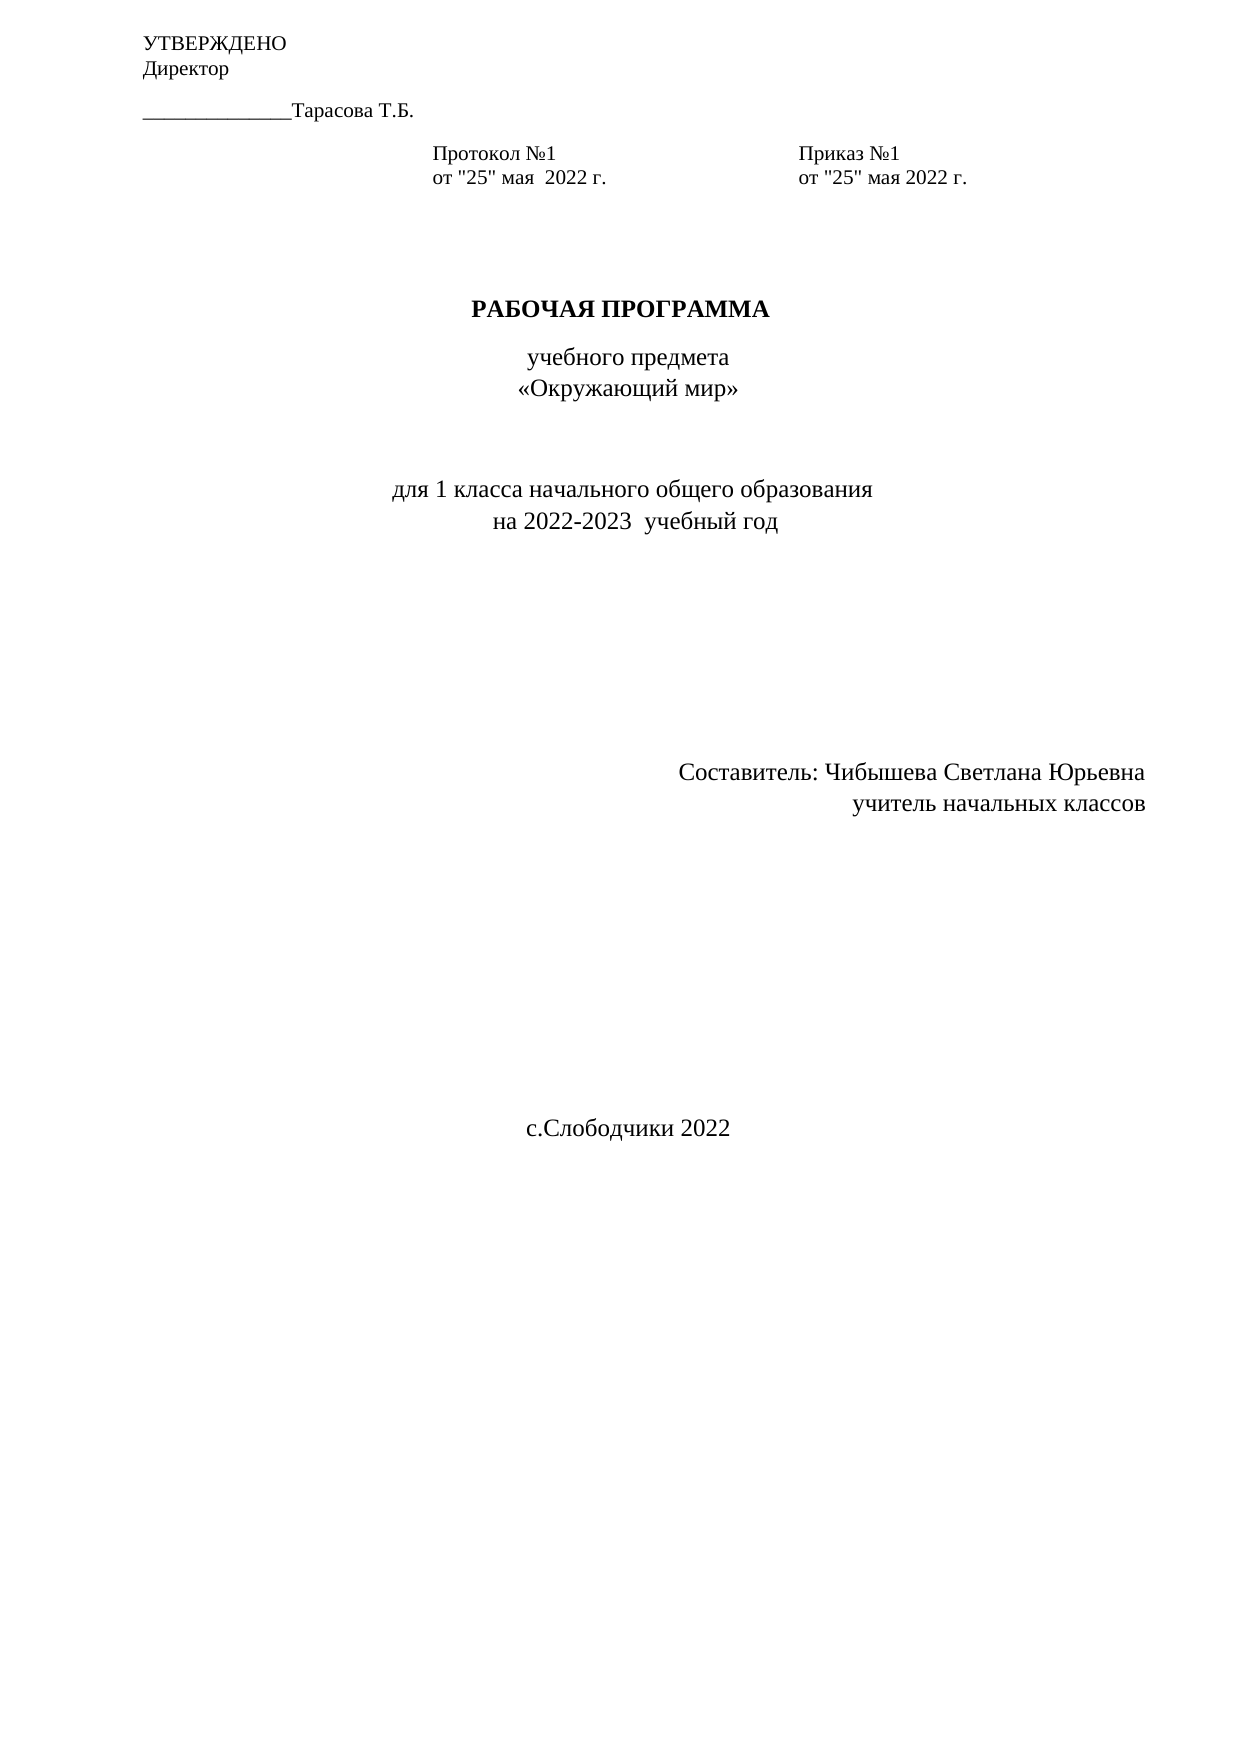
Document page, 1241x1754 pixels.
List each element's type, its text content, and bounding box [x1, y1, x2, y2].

text с.Слободчики 2022 [101, 1114, 1155, 1142]
table_header Приказ №1 от "25" мая 2022 г. [714, 141, 1066, 192]
text Составитель: Чибышева Светлана Юрьевна учитель начальных классов [678, 757, 1155, 817]
text РАБОЧАЯ ПРОГРАММА [461, 294, 780, 322]
text УТВЕРЖДЕНО Директор [143, 31, 960, 79]
text учебного предмета «Окружающий мир» [506, 342, 750, 402]
text для 1 класса начального общего образования на 2022-2023 учебный год [386, 474, 885, 534]
table_header Протокол №1 от "25" мая 2022 г. [260, 141, 714, 192]
text ______________Тарасова Т.Б. [143, 99, 1155, 122]
